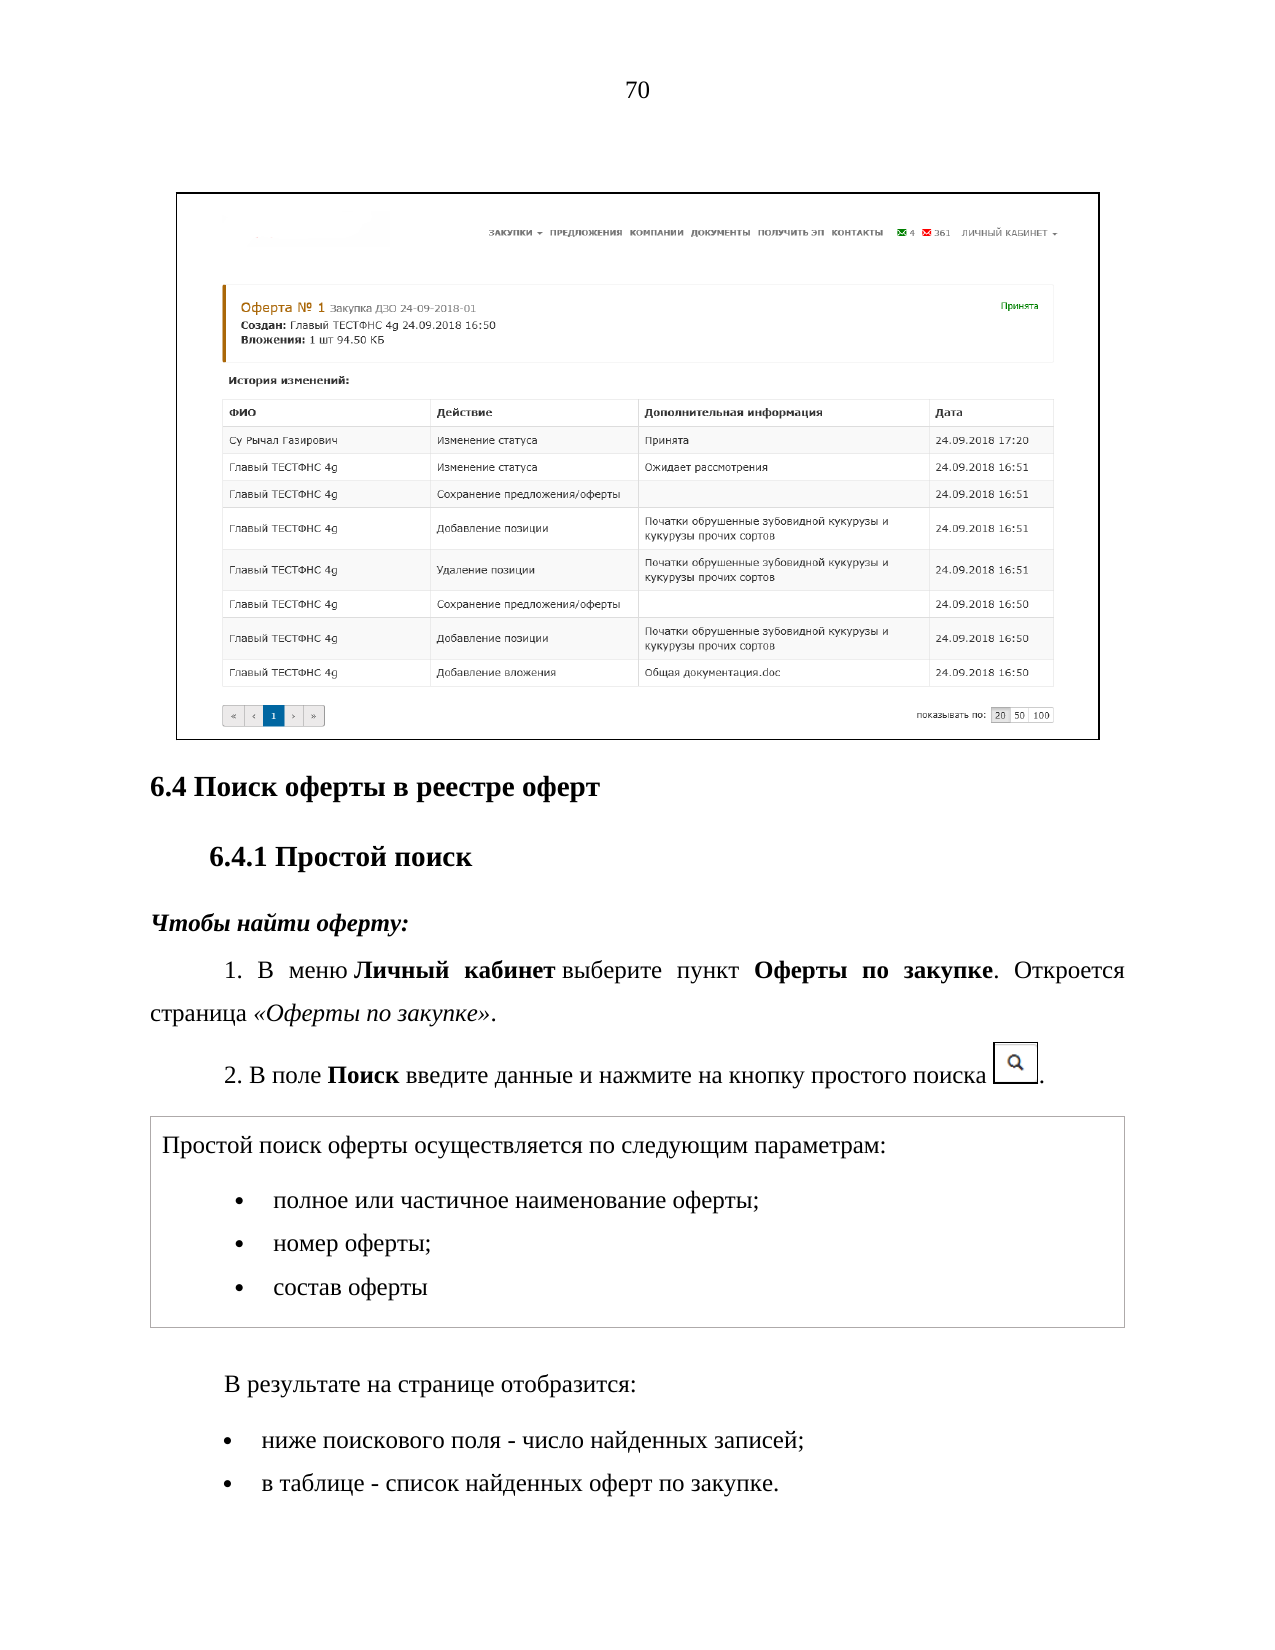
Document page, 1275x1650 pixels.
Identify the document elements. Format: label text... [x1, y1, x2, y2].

text 2. В поле Поиск введите данные и нажмите на кнопку простого поиска . [150, 1042, 1125, 1089]
table_header Простой поиск оферты осуществляется по следующим параметрам: полное или частичное наименование оферты; номер оферты; состав оферты [151, 1117, 1124, 1327]
list ниже поискового поля - число найденных записей; [224, 1425, 1125, 1454]
list в таблице - список найденных оферт по закупке. [224, 1468, 1125, 1497]
picture [995, 1043, 1037, 1082]
text 1. В меню Личный кабинет выберите пункт Оферты по закупке. Откроется страница «Оферты по закупке». [150, 955, 1125, 1027]
text Чтобы найти оферту: [150, 908, 1125, 936]
subtitle 6.4.1 Простой поиск [150, 839, 1125, 872]
subtitle 6.4 Поиск оферты в реестре оферт [150, 769, 1125, 803]
text В результате на странице отобразится: [150, 1369, 1125, 1398]
picture [177, 194, 1098, 739]
